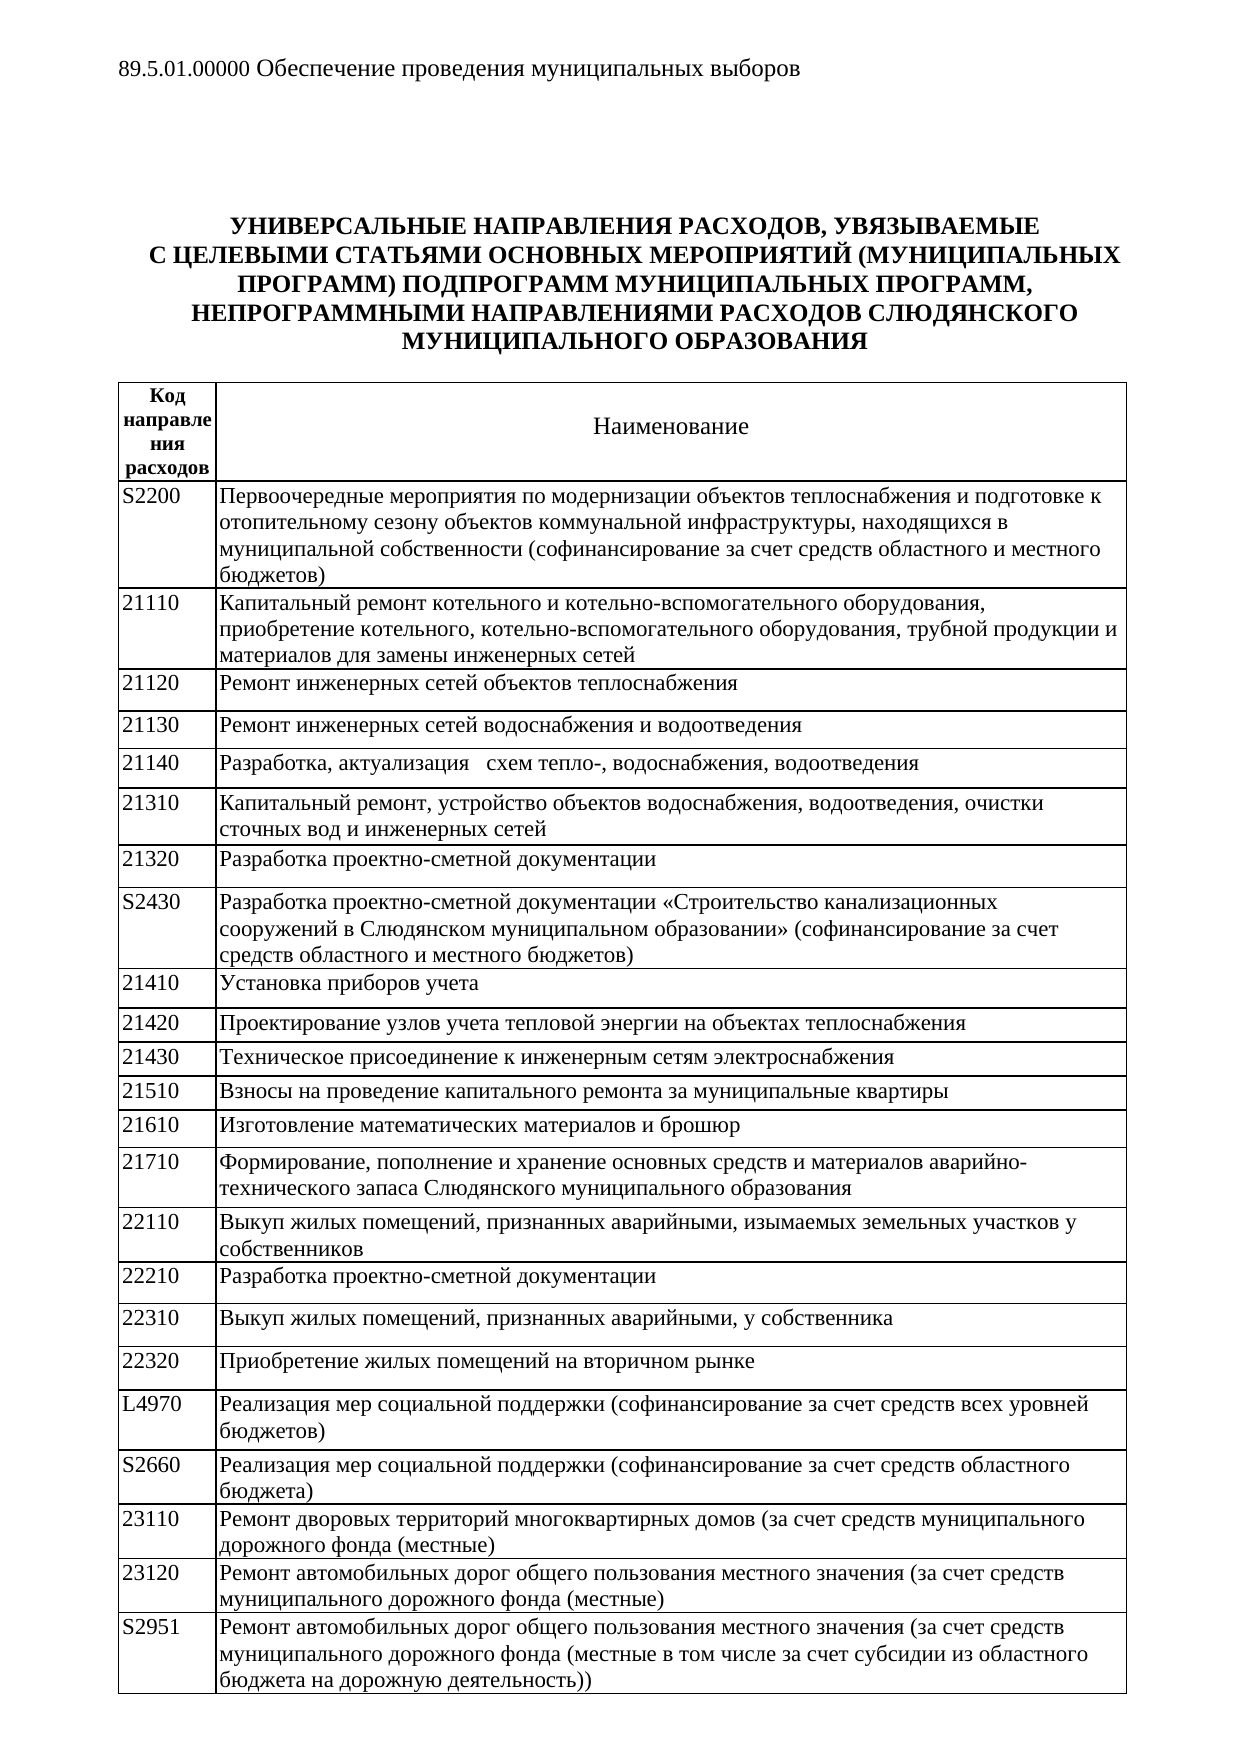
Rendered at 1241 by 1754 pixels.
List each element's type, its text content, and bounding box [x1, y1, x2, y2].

table_cell 22210 [119, 1263, 215, 1302]
table_cell 21140 [119, 749, 215, 787]
table_cell Установка приборов учета [217, 969, 1126, 1007]
table_cell 21110 [119, 589, 215, 668]
text универсальные направления расходов, увязываемые [118, 211, 1152, 240]
table_cell 21130 [119, 712, 215, 747]
table_cell Выкуп жилых помещений, признанных аварийными, у собственника [217, 1304, 1126, 1346]
table_cell S2200 [119, 482, 215, 587]
table_cell S2430 [119, 888, 215, 967]
text с целевыми статьями основных мероприятий (муниципальных программ) подпрограмм муниципальных программ, [118, 240, 1152, 298]
table_cell 21710 [119, 1148, 215, 1207]
text 89.5.01.00000 Обеспечение проведения муниципальных выборов [118, 53, 1152, 82]
table_cell 21430 [119, 1043, 215, 1075]
table_cell Выкуп жилых помещений, признанных аварийными, изымаемых земельных участков у собственников [217, 1208, 1126, 1261]
table_cell Изготовление математических материалов и брошюр [217, 1111, 1126, 1147]
table_cell 21510 [119, 1077, 215, 1109]
table_cell Разработка проектно-сметной документации «Строительство канализационных сооружений в Слюдянском муниципальном образовании» (софинансирование за счет средств областного и местного бюджетов) [217, 888, 1126, 967]
table_cell 21310 [119, 789, 215, 844]
table_cell Первоочередные мероприятия по модернизации объектов теплоснабжения и подготовке к отопительному сезону объектов коммунальной инфраструктуры, находящихся в муниципальной собственности (софинансирование за счет средств областного и местного бюджетов) [217, 482, 1126, 587]
table_cell Реализация мер социальной поддержки (софинансирование за счет средств областного бюджета) [217, 1451, 1126, 1503]
table_cell 21320 [119, 846, 215, 887]
table_header Код направления расходов [119, 383, 215, 480]
table_cell Капитальный ремонт котельного и котельно-вспомогательного оборудования, приобретение котельного, котельно-вспомогательного оборудования, трубной продукции и материалов для замены инженерных сетей [217, 589, 1126, 668]
table_cell Формирование, пополнение и хранение основных средств и материалов аварийно-технического запаса Слюдянского муниципального образования [217, 1148, 1126, 1207]
table_cell 22110 [119, 1208, 215, 1261]
table_cell Реализация мер социальной поддержки (софинансирование за счет средств всех уровней бюджетов) [217, 1391, 1126, 1449]
table_cell Ремонт дворовых территорий многоквартирных домов (за счет средств муниципального дорожного фонда (местные) [217, 1505, 1126, 1558]
table_cell Ремонт инженерных сетей объектов теплоснабжения [217, 670, 1126, 710]
table_cell Ремонт инженерных сетей водоснабжения и водоотведения [217, 712, 1126, 747]
text непрограммными направлениями расходов Слюдянского муниципального образования [118, 298, 1152, 355]
table_cell Разработка, актуализация схем тепло-, водоснабжения, водоотведения [217, 749, 1126, 787]
table_cell Капитальный ремонт, устройство объектов водоснабжения, водоотведения, очистки сточных вод и инженерных сетей [217, 789, 1126, 844]
table_header Наименование [217, 383, 1126, 480]
table_cell Приобретение жилых помещений на вторичном рынке [217, 1347, 1126, 1389]
table_cell Взносы на проведение капитального ремонта за муниципальные квартиры [217, 1077, 1126, 1109]
table_cell 21120 [119, 670, 215, 710]
table_cell 22320 [119, 1347, 215, 1389]
table_cell Ремонт автомобильных дорог общего пользования местного значения (за счет средств муниципального дорожного фонда (местные) [217, 1559, 1126, 1612]
table_cell Разработка проектно-сметной документации [217, 846, 1126, 887]
table_cell Проектирование узлов учета тепловой энергии на объектах теплоснабжения [217, 1009, 1126, 1041]
table_cell 21610 [119, 1111, 215, 1147]
table_cell Разработка проектно-сметной документации [217, 1263, 1126, 1302]
table_cell 21410 [119, 969, 215, 1007]
table_cell 21420 [119, 1009, 215, 1041]
table_cell S2660 [119, 1451, 215, 1503]
table_cell L4970 [119, 1391, 215, 1449]
table_cell 23120 [119, 1559, 215, 1612]
table_cell Техническое присоединение к инженерным сетям электроснабжения [217, 1043, 1126, 1075]
table_cell 22310 [119, 1304, 215, 1346]
table_cell S2951 [119, 1613, 215, 1692]
table_cell Ремонт автомобильных дорог общего пользования местного значения (за счет средств муниципального дорожного фонда (местные в том числе за счет субсидии из областного бюджета на дорожную деятельность)) [217, 1613, 1126, 1692]
table_cell 23110 [119, 1505, 215, 1558]
